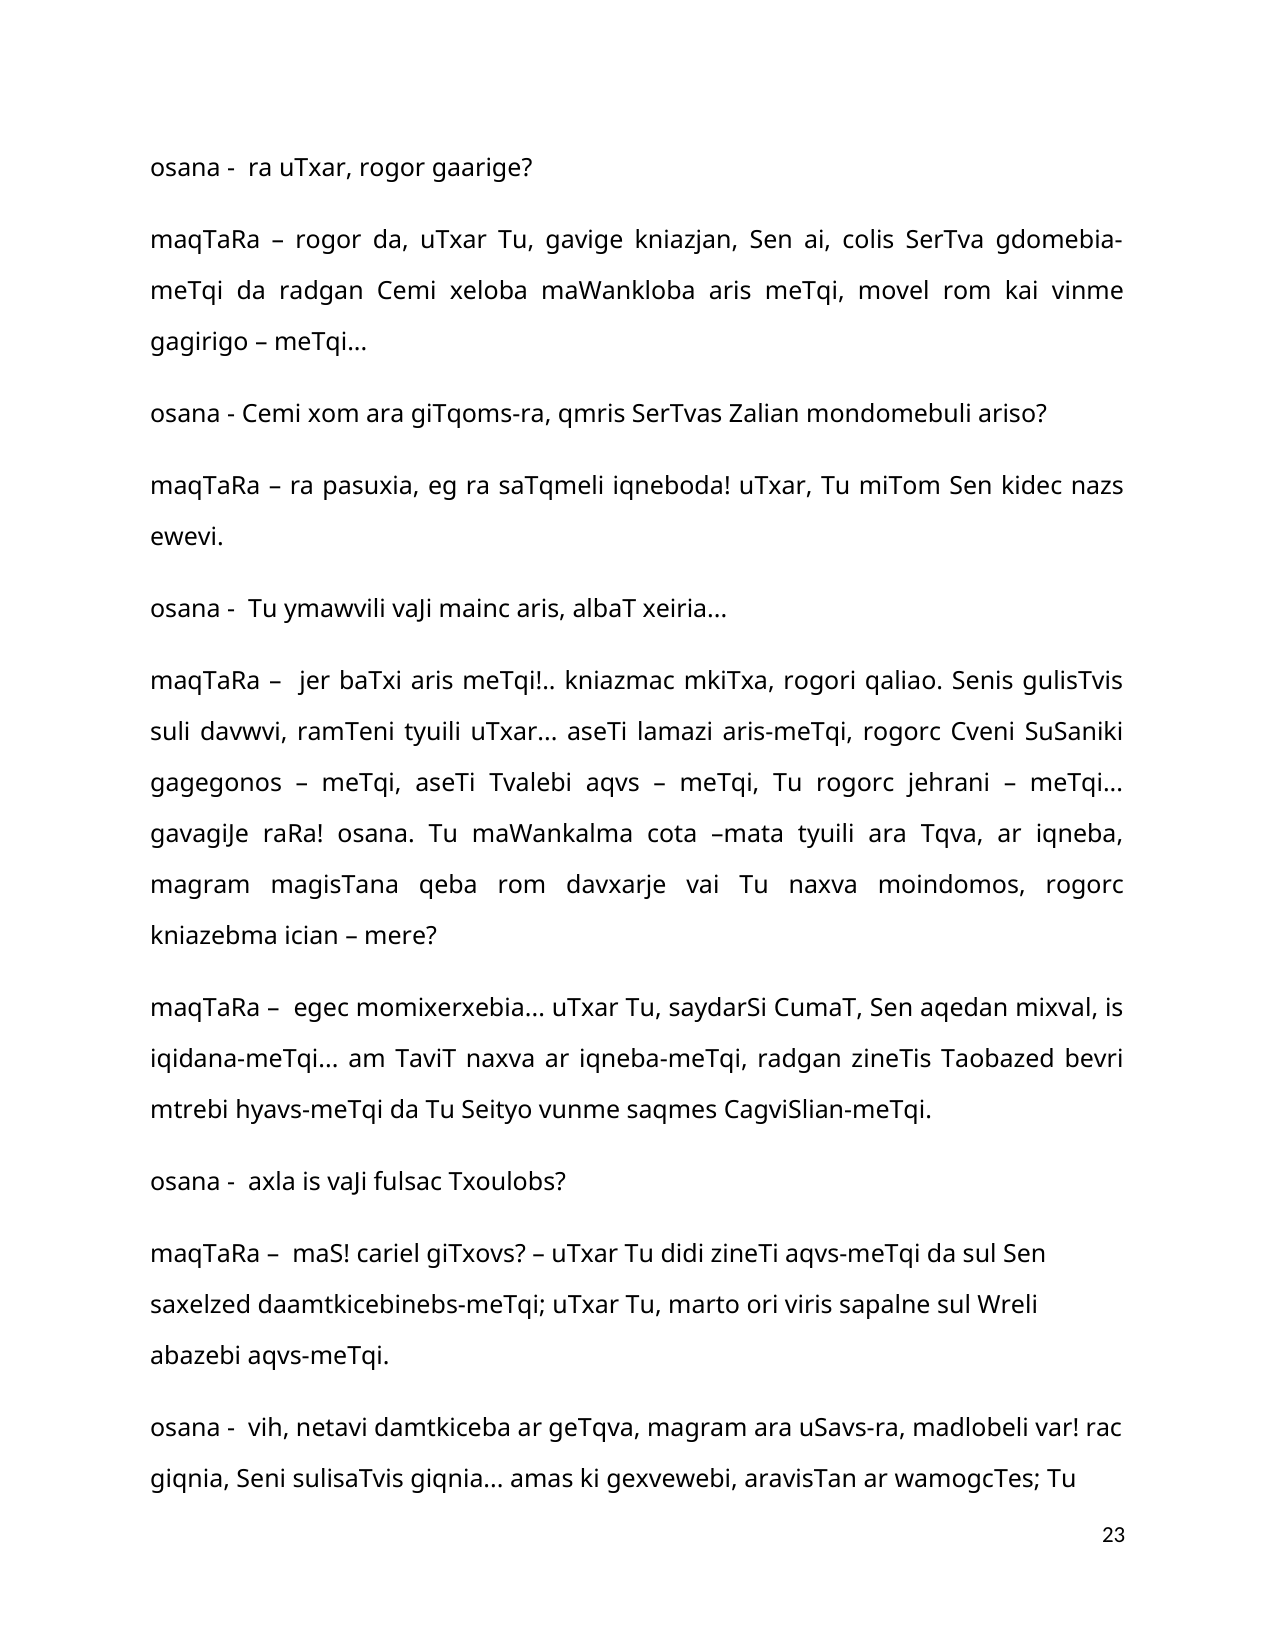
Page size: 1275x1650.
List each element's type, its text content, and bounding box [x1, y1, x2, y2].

text osana - Cemi xom ara giTqoms-ra, qmris SerTvas Zalian mondomebuli ariso? [150, 396, 1125, 430]
text maqTaRa – maS! cariel giTxovs? – uTxar Tu didi zineTi aqvs-meTqi da sul Sen saxelzed daamtkicebinebs-meTqi; uTxar Tu, marto ori viris sapalne sul Wreli abazebi aqvs-meTqi. [150, 1235, 1125, 1372]
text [150, 1409, 1125, 1494]
text maqTaRa – rogor da, uTxar Tu, gavige kniazjan, Sen ai, colis SerTva gdomebia-meTqi da radgan Cemi xeloba maWankloba aris meTqi, movel rom kai vinme gagirigo – meTqi... [150, 222, 1125, 358]
text osana - ra uTxar, rogor gaarige? [150, 150, 1125, 184]
text osana - axla is vaJi fulsac Txoulobs? [150, 1163, 1125, 1198]
text maqTaRa – ra pasuxia, eg ra saTqmeli iqneboda! uTxar, Tu miTom Sen kidec nazs ewevi. [150, 468, 1125, 553]
text maqTaRa – jer baTxi aris meTqi!.. kniazmac mkiTxa, rogori qaliao. Senis gulisTvis suli davwvi, ramTeni tyuili uTxar... aseTi lamazi aris-meTqi, rogorc Cveni SuSaniki gagegonos – meTqi, aseTi Tvalebi aqvs – meTqi, Tu rogorc jehrani – meTqi... gavagiJe raRa! osana. Tu maWankalma cota –mata tyuili ara Tqva, ar iqneba, magram magisTana qeba rom davxarje vai Tu naxva moindomos, rogorc kniazebma ician – mere? [150, 662, 1125, 952]
text osana - Tu ymawvili vaJi mainc aris, albaT xeiria... [150, 591, 1125, 625]
text maqTaRa – egec momixerxebia... uTxar Tu, saydarSi CumaT, Sen aqedan mixval, is iqidana-meTqi... am TaviT naxva ar iqneba-meTqi, radgan zineTis Taobazed bevri mtrebi hyavs-meTqi da Tu Seityo vunme saqmes CagviSlian-meTqi. [150, 989, 1125, 1126]
